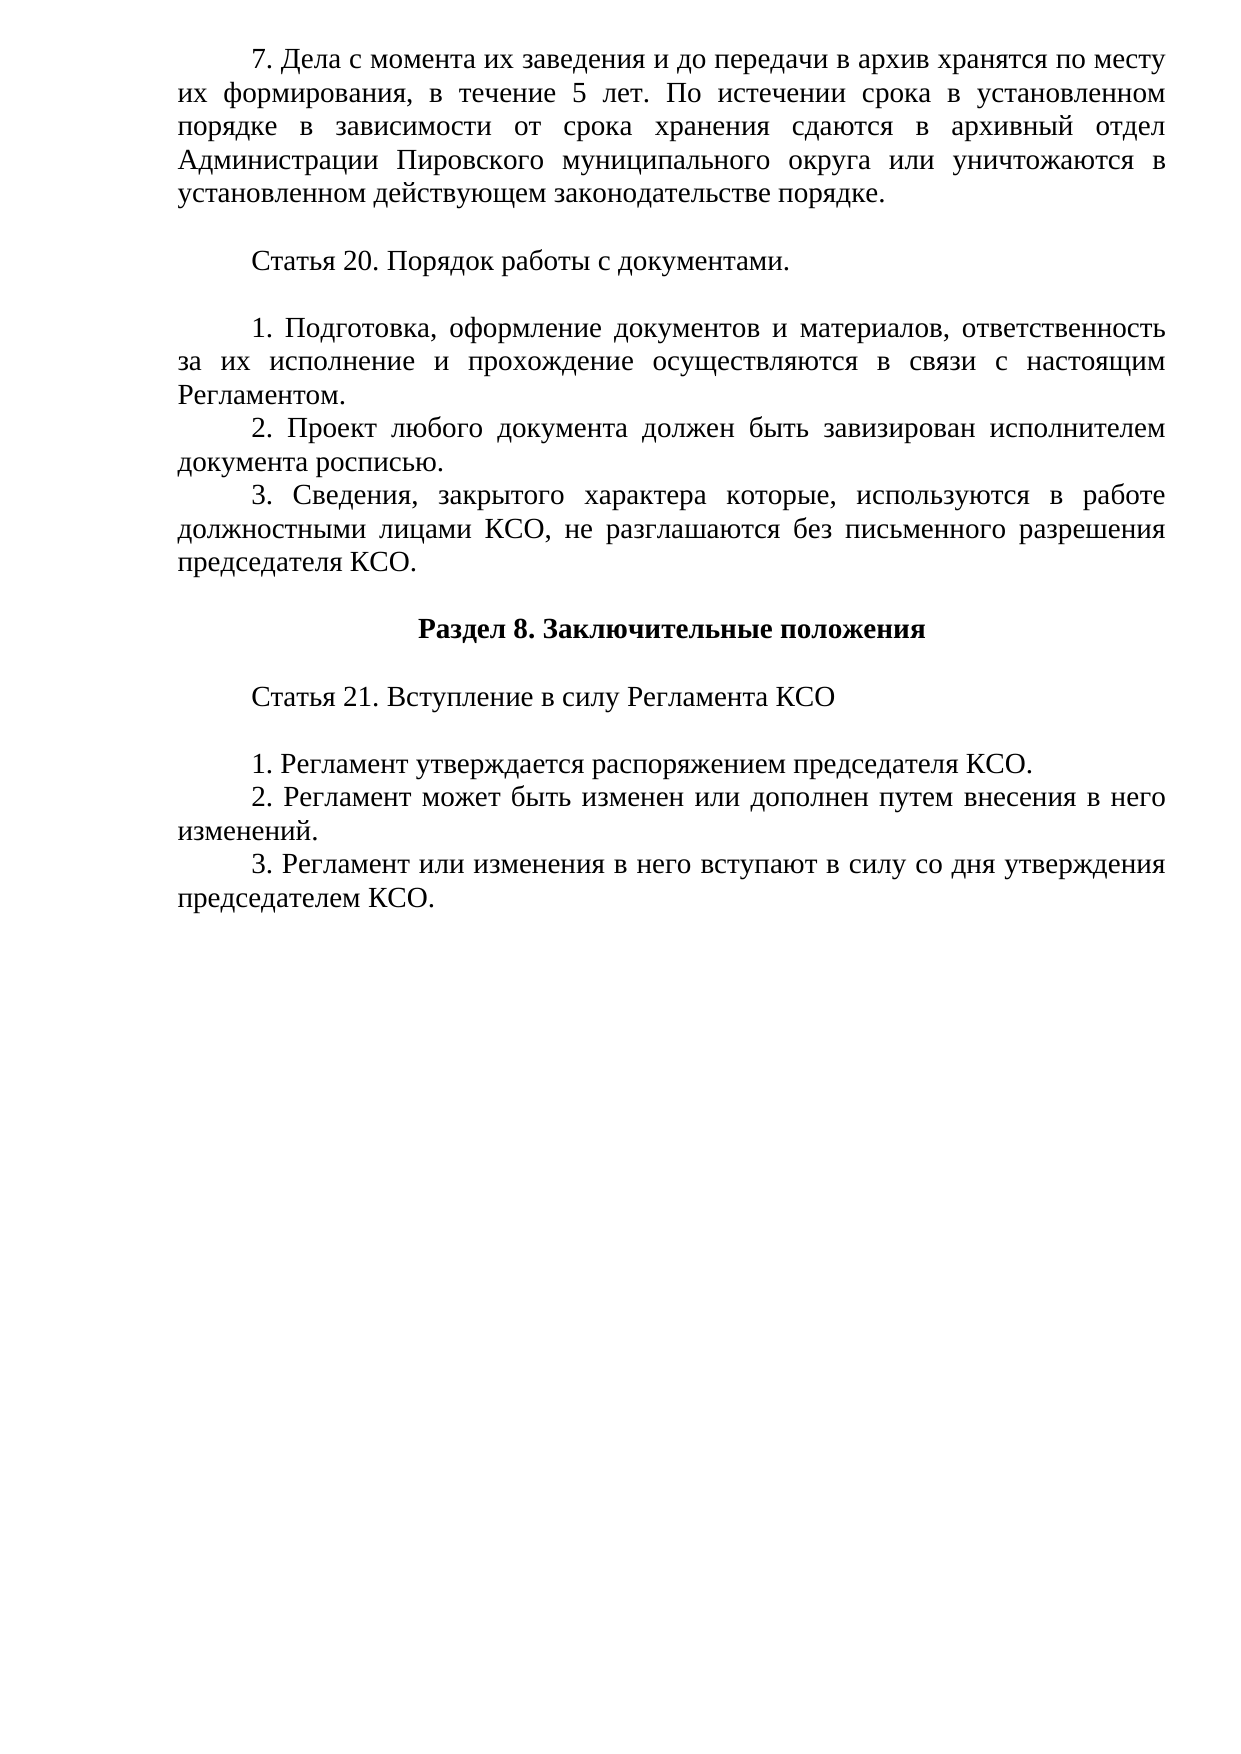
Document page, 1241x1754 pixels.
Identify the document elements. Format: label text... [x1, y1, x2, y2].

text Статья 20. Порядок работы с документами. [177, 243, 1167, 276]
text 1. Регламент утверждается распоряжением председателя КСО. [177, 746, 1167, 779]
text Раздел 8. Заключительные положения [177, 612, 1167, 645]
text 2. Регламент может быть изменен или дополнен путем внесения в него изменений. [177, 779, 1167, 846]
text 2. Проект любого документа должен быть завизирован исполнителем документа росписью. [177, 410, 1167, 477]
text Статья 21. Вступление в силу Регламента КСО [177, 679, 1167, 712]
text 3. Сведения, закрытого характера которые, используются в работе должностными лицами КСО, не разглашаются без письменного разрешения председателя КСО. [177, 477, 1167, 578]
text 3. Регламент или изменения в него вступают в силу со дня утверждения председателем КСО. [177, 846, 1167, 913]
text 7. Дела с момента их заведения и до передачи в архив хранятся по месту их формирования, в течение 5 лет. По истечении срока в установленном порядке в зависимости от срока хранения сдаются в архивный отдел Администрации Пировского муниципального округа или уничтожаются в установленном действующем законодательстве порядке. [177, 41, 1167, 209]
text 1. Подготовка, оформление документов и материалов, ответственность за их исполнение и прохождение осуществляются в связи с настоящим Регламентом. [177, 310, 1167, 410]
